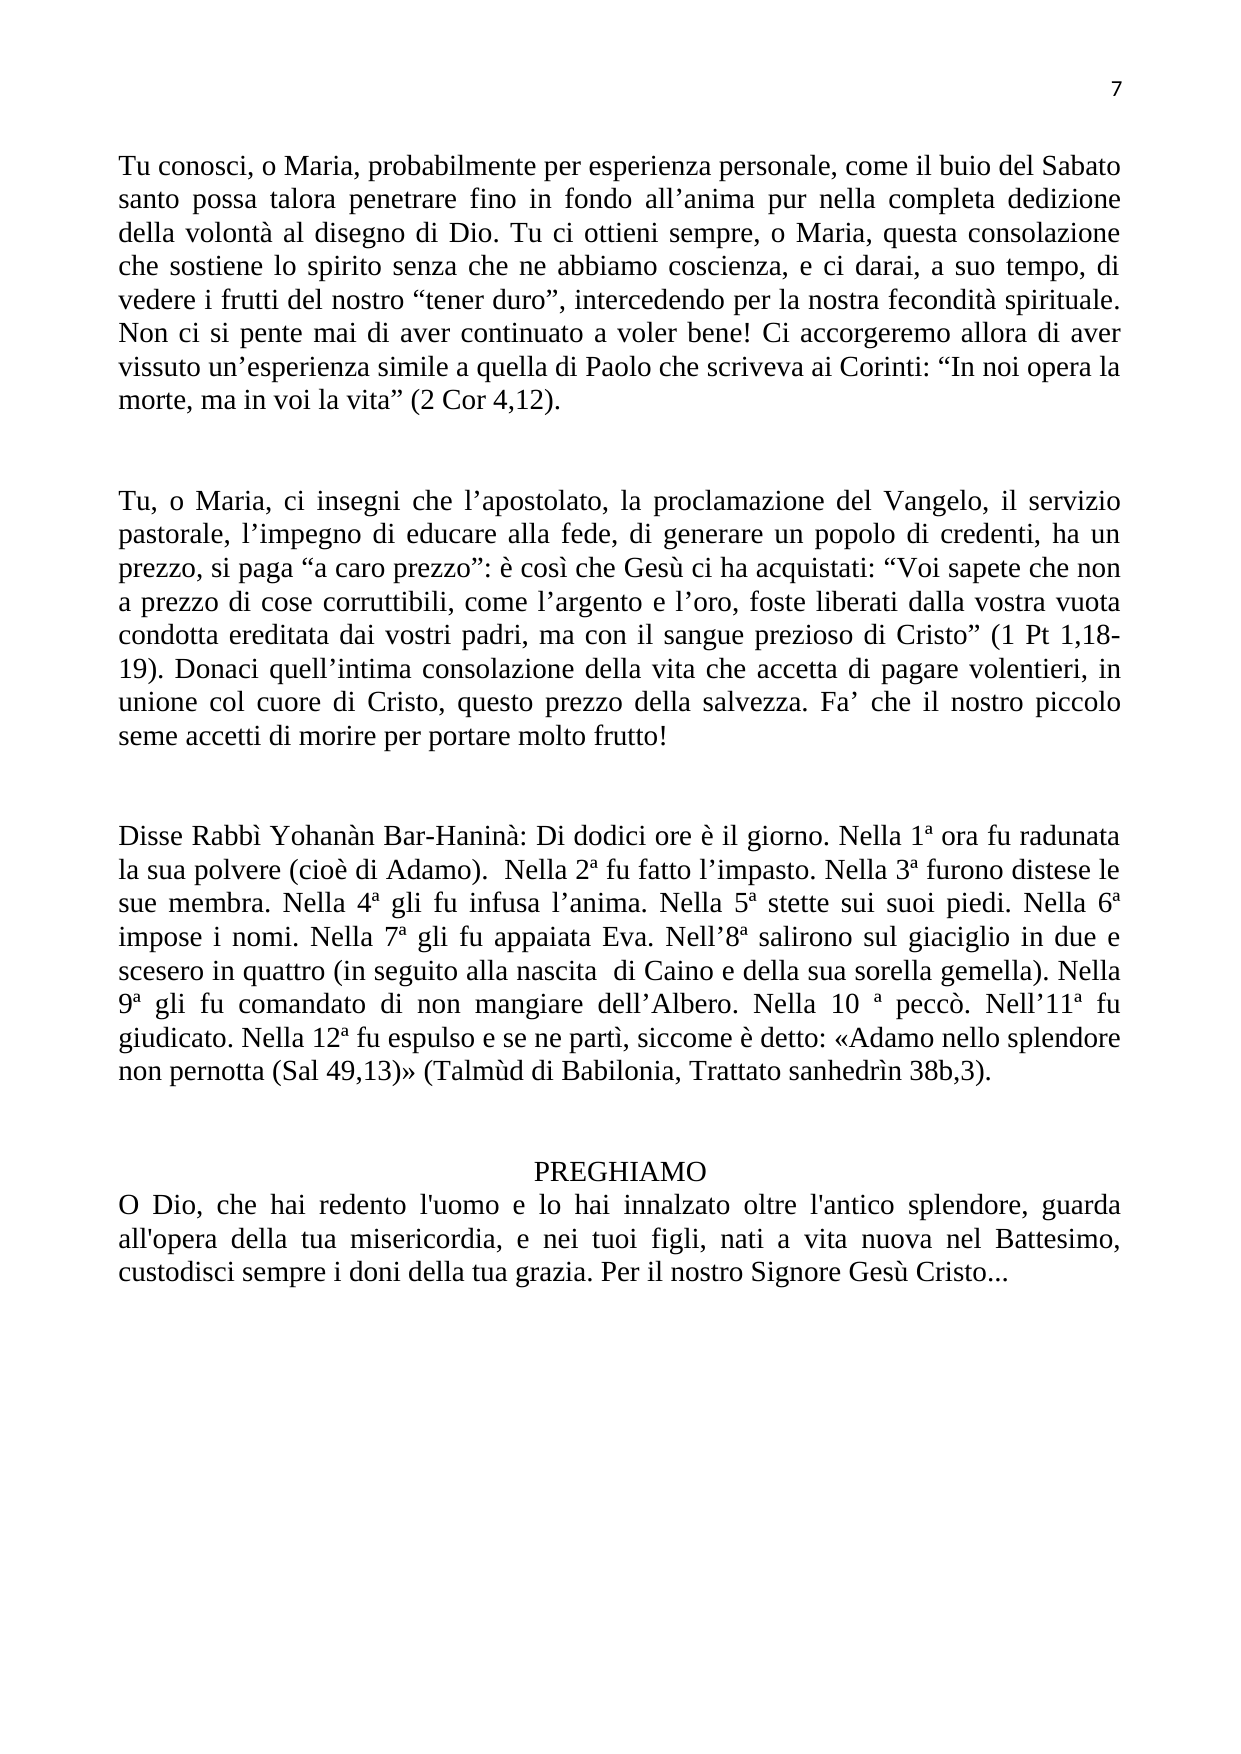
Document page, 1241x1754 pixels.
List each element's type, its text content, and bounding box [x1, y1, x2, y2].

text Tu conosci, o Maria, probabilmente per esperienza personale, come il buio del Sabato santo possa talora penetrare fino in fondo all’anima pur nella completa dedizione della volontà al disegno di Dio. Tu ci ottieni sempre, o Maria, questa consolazione che sostiene lo spirito senza che ne abbiamo coscienza, e ci darai, a suo tempo, di vedere i frutti del nostro “tener duro”, intercedendo per la nostra fecondità spirituale. Non ci si pente mai di aver continuato a voler bene! Ci accorgeremo allora di aver vissuto un’esperienza simile a quella di Paolo che scriveva ai Corinti: “In noi opera la morte, ma in voi la vita” (2 Cor 4,12). [118, 148, 1122, 416]
text Tu, o Maria, ci insegni che l’apostolato, la proclamazione del Vangelo, il servizio pastorale, l’impegno di educare alla fede, di generare un popolo di credenti, ha un prezzo, si paga “a caro prezzo”: è così che Gesù ci ha acquistati: “Voi sapete che non a prezzo di cose corruttibili, come l’argento e l’oro, foste liberati dalla vostra vuota condotta ereditata dai vostri padri, ma con il sangue prezioso di Cristo” (1 Pt 1,18-19). Donaci quell’intima consolazione della vita che accetta di pagare volentieri, in unione col cuore di Cristo, questo prezzo della salvezza. Fa’ che il nostro piccolo seme accetti di morire per portare molto frutto! [118, 483, 1122, 751]
text O Dio, che hai redento l'uomo e lo hai innalzato oltre l'antico splendore, guarda all'opera della tua misericordia, e nei tuoi figli, nati a vita nuova nel Battesimo, custodisci sempre i doni della tua grazia. Per il nostro Signore Gesù Cristo... [118, 1187, 1122, 1288]
text Disse Rabbì Yohanàn Bar-Haninà: Di dodici ore è il giorno. Nella 1ª ora fu radunata la sua polvere (cioè di Adamo). Nella 2ª fu fatto l’impasto. Nella 3ª furono distese le sue membra. Nella 4ª gli fu infusa l’anima. Nella 5ª stette sui suoi piedi. Nella 6ª impose i nomi. Nella 7ª gli fu appaiata Eva. Nell’8ª salirono sul giaciglio in due e scesero in quattro (in seguito alla nascita di Caino e della sua sorella gemella). Nella 9ª gli fu comandato di non mangiare dell’Albero. Nella 10 ª peccò. Nell’11ª fu giudicato. Nella 12ª fu espulso e se ne partì, siccome è detto: «Adamo nello splendore non pernotta (Sal 49,13)» (Talmùd di Babilonia, Trattato sanhedrìn 38b,3). [118, 818, 1122, 1087]
text PREGHIAMO [118, 1154, 1122, 1187]
